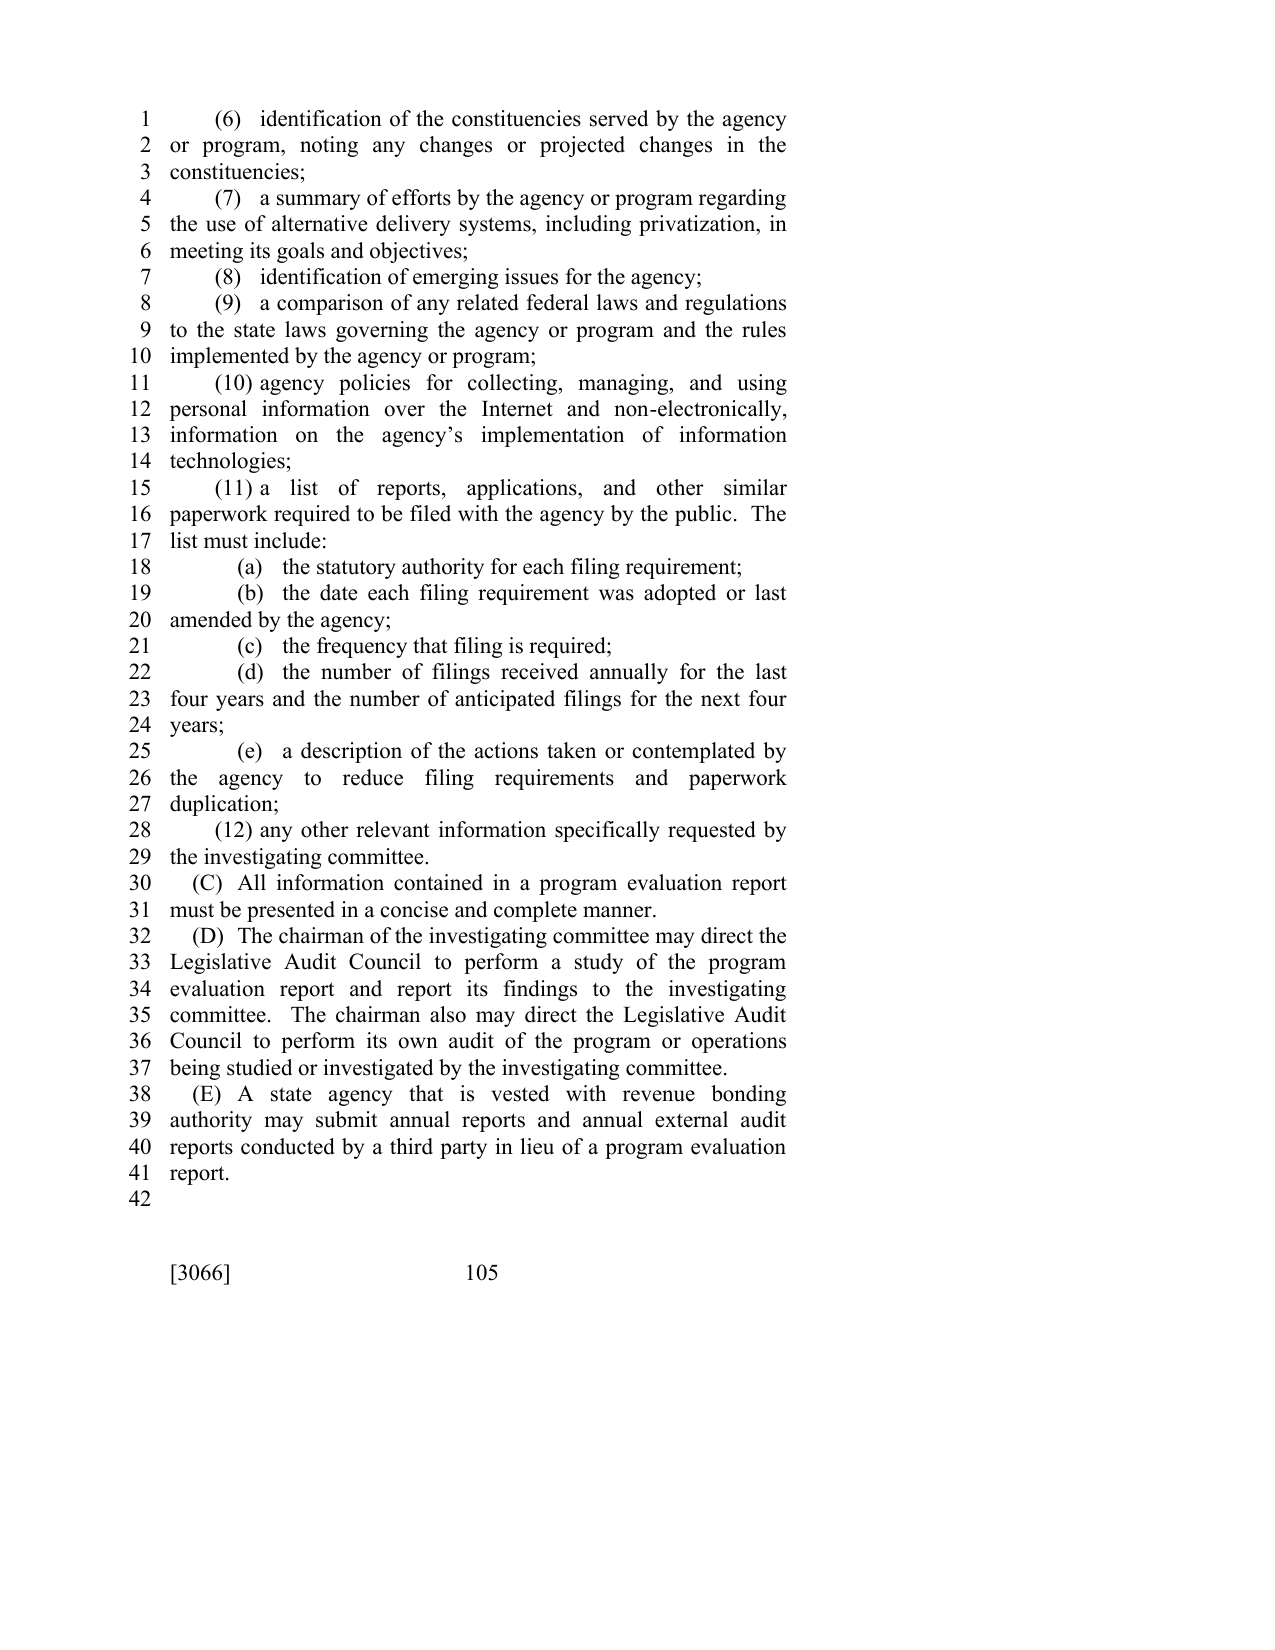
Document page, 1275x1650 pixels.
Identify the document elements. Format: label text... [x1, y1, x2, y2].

text (7) a summary of efforts by the agency or program regarding the use of alternative delivery systems, including privatization, in meeting its goals and objectives; [169, 184, 787, 263]
text (11) a list of reports, applications, and other similar paperwork required to be filed with the agency by the public. The list must include: [169, 474, 787, 553]
text (a) the statutory authority for each filing requirement; [169, 553, 787, 579]
text (9) a comparison of any related federal laws and regulations to the state laws governing the agency or program and the rules implemented by the agency or program; [169, 289, 787, 368]
text (e) a description of the actions taken or contemplated by the agency to reduce filing requirements and paperwork duplication; [169, 737, 787, 817]
text (12) any other relevant information specifically requested by the investigating committee. [169, 817, 787, 869]
text (6) identification of the constituencies served by the agency or program, noting any changes or projected changes in the constituencies; [169, 105, 787, 184]
text (E) A state agency that is vested with revenue bonding authority may submit annual reports and annual external audit reports conducted by a third party in lieu of a program evaluation report. [169, 1080, 787, 1186]
text (d) the number of filings received annually for the last four years and the number of anticipated filings for the next four years; [169, 658, 787, 737]
text (c) the frequency that filing is required; [169, 632, 787, 658]
text (D) The chairman of the investigating committee may direct the Legislative Audit Council to perform a study of the program evaluation report and report its findings to the investigating committee. The chairman also may direct the Legislative Audit Council to perform its own audit of the program or operations being studied or investigated by the investigating committee. [169, 922, 787, 1080]
text (8) identification of emerging issues for the agency; [169, 263, 787, 289]
text (b) the date each filing requirement was adopted or last amended by the agency; [169, 579, 787, 632]
text (10) agency policies for collecting, managing, and using personal information over the Internet and non-electronically, information on the agency’s implementation of information technologies; [169, 368, 787, 474]
text (C) All information contained in a program evaluation report must be presented in a concise and complete manner. [169, 869, 787, 922]
